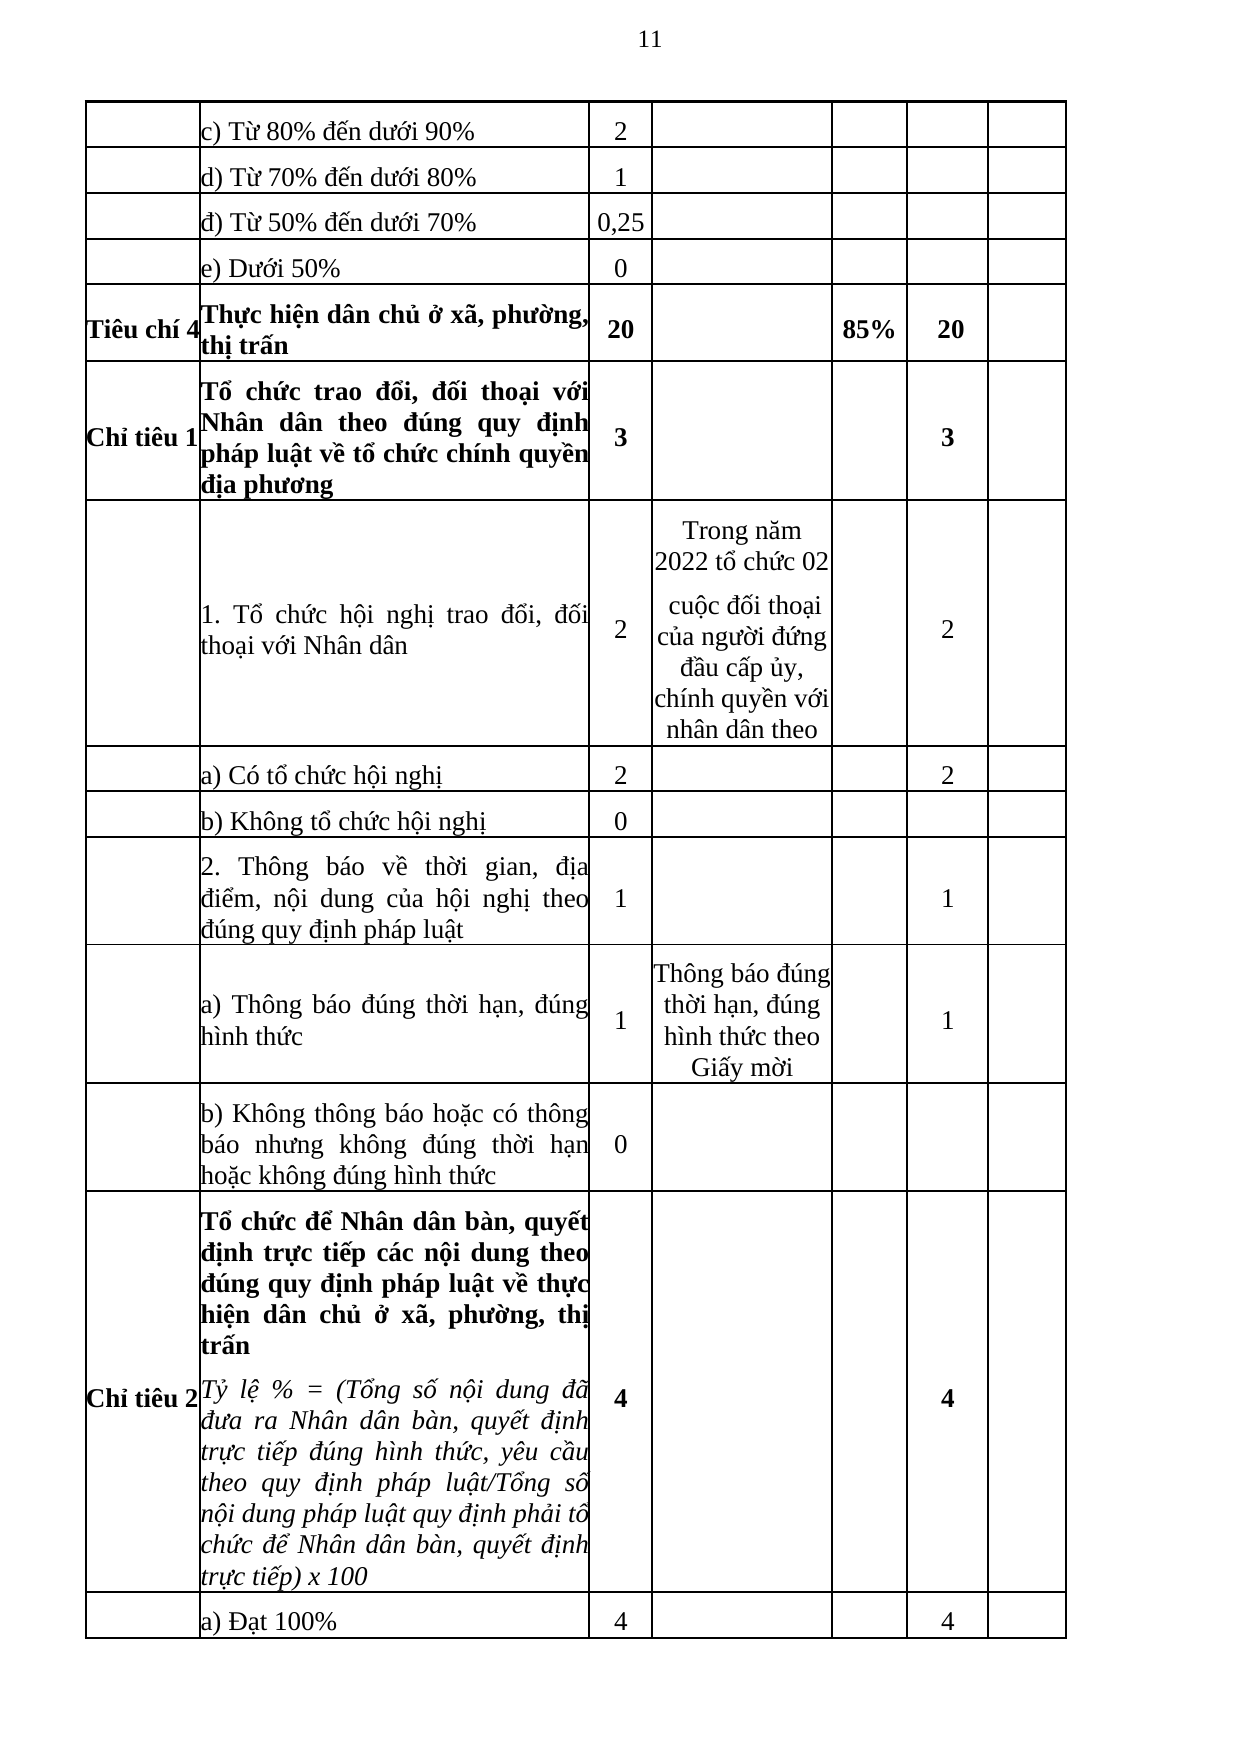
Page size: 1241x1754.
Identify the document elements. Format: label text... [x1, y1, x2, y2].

table_cell [989, 1084, 1065, 1190]
table_cell 1 [908, 945, 987, 1082]
table_cell [908, 1084, 987, 1190]
table_cell 2 [908, 501, 987, 744]
table_cell 1 [908, 838, 987, 944]
table_cell 1 [590, 148, 651, 192]
table_cell [989, 240, 1065, 283]
table_cell a) Đạt 100% [201, 1593, 588, 1637]
table_cell 20 [908, 285, 987, 360]
table_cell Thông báo đúng thời hạn, đúng hình thức theo Giấy mời [653, 945, 831, 1082]
table_cell Tổ chức để Nhân dân bàn, quyết định trực tiếp các nội dung theo đúng quy định pháp luật về thực hiện dân chủ ở xã, phường, thị trấn Tỷ lệ % = (Tổng số nội dung đã đưa ra Nhân dân bàn, quyết định trực tiếp đúng hình thức, yêu cầu theo quy định pháp luật/Tổng số nội dung pháp luật quy định phải tổ chức để Nhân dân bàn, quyết định trực tiếp) x 100 [201, 1192, 588, 1591]
table_cell 2 [590, 747, 651, 790]
table_cell 0 [590, 792, 651, 836]
table_cell [87, 747, 199, 790]
table_cell [833, 362, 906, 499]
table_cell 1 [590, 838, 651, 944]
table_cell [87, 838, 199, 944]
table_cell Trong năm 2022 tổ chức 02 cuộc đối thoại của người đứng đầu cấp ủy, chính quyền với nhân dân theo [653, 501, 831, 744]
table_cell b) Không thông báo hoặc có thông báo nhưng không đúng thời hạn hoặc không đúng hình thức [201, 1084, 588, 1190]
table_cell 20 [590, 285, 651, 360]
table_cell [989, 747, 1065, 790]
table_cell [653, 285, 831, 360]
table_cell [833, 194, 906, 238]
table_cell [833, 1084, 906, 1190]
table_cell [833, 103, 906, 146]
table_cell [833, 838, 906, 944]
table_cell 0 [590, 1084, 651, 1190]
table_cell Chỉ tiêu 2 [87, 1192, 199, 1591]
table_cell 0,25 [590, 194, 651, 238]
table_cell e) Dưới 50% [201, 240, 588, 283]
table_cell [87, 194, 199, 238]
table_cell a) Có tổ chức hội nghị [201, 747, 588, 790]
table_cell 4 [908, 1192, 987, 1591]
table_cell [87, 945, 199, 1082]
table_cell đ) Từ 50% đến dưới 70% [201, 194, 588, 238]
table_cell [989, 792, 1065, 836]
table_cell a) Thông báo đúng thời hạn, đúng hình thức [201, 945, 588, 1082]
table_cell 1. Tổ chức hội nghị trao đổi, đối thoại với Nhân dân [201, 501, 588, 744]
table_cell [653, 792, 831, 836]
table_cell [653, 148, 831, 192]
table_cell [87, 1084, 199, 1190]
table_cell 4 [908, 1593, 987, 1637]
table_cell [87, 103, 199, 146]
table_cell 3 [590, 362, 651, 499]
table_cell 2 [908, 747, 987, 790]
table_cell [87, 501, 199, 744]
table_cell c) Từ 80% đến dưới 90% [201, 103, 588, 146]
table_cell [908, 148, 987, 192]
table_cell [989, 501, 1065, 744]
table_cell [989, 945, 1065, 1082]
table_cell 1 [590, 945, 651, 1082]
table_cell [908, 240, 987, 283]
table_cell [833, 148, 906, 192]
table_cell [653, 1084, 831, 1190]
table_cell [87, 240, 199, 283]
table_cell [908, 194, 987, 238]
table_cell [989, 1192, 1065, 1591]
table_cell 2 [590, 501, 651, 744]
table_cell [653, 1593, 831, 1637]
table_cell Tổ chức trao đổi, đối thoại với Nhân dân theo đúng quy định pháp luật về tổ chức chính quyền địa phương [201, 362, 588, 499]
table_cell Thực hiện dân chủ ở xã, phường, thị trấn [201, 285, 588, 360]
table_cell [989, 285, 1065, 360]
table_cell Tiêu chí 4 [87, 285, 199, 360]
table_cell [989, 148, 1065, 192]
table_cell [653, 838, 831, 944]
table_cell [989, 838, 1065, 944]
table_cell [833, 945, 906, 1082]
table_cell [653, 1192, 831, 1591]
table_cell [833, 501, 906, 744]
table_cell [833, 240, 906, 283]
table_cell [653, 103, 831, 146]
table_cell 4 [590, 1593, 651, 1637]
table_cell 4 [590, 1192, 651, 1591]
table_cell [989, 194, 1065, 238]
table_cell [989, 362, 1065, 499]
table_cell 2. Thông báo về thời gian, địa điểm, nội dung của hội nghị theo đúng quy định pháp luật [201, 838, 588, 944]
table_cell [653, 362, 831, 499]
table_cell 3 [908, 362, 987, 499]
table_cell [989, 103, 1065, 146]
table_cell [87, 148, 199, 192]
table_cell [833, 747, 906, 790]
table_cell [908, 792, 987, 836]
table_cell [653, 240, 831, 283]
table_cell 2 [590, 103, 651, 146]
table_cell [989, 1593, 1065, 1637]
table_cell Chỉ tiêu 1 [87, 362, 199, 499]
table_cell [653, 194, 831, 238]
table_cell [87, 1593, 199, 1637]
table_cell [833, 792, 906, 836]
table_cell [908, 103, 987, 146]
table_cell 0 [590, 240, 651, 283]
table_cell [653, 747, 831, 790]
table_cell [87, 792, 199, 836]
table_cell [833, 1593, 906, 1637]
table_cell b) Không tổ chức hội nghị [201, 792, 588, 836]
table_cell d) Từ 70% đến dưới 80% [201, 148, 588, 192]
table_cell [833, 1192, 906, 1591]
table_cell 85% [833, 285, 906, 360]
